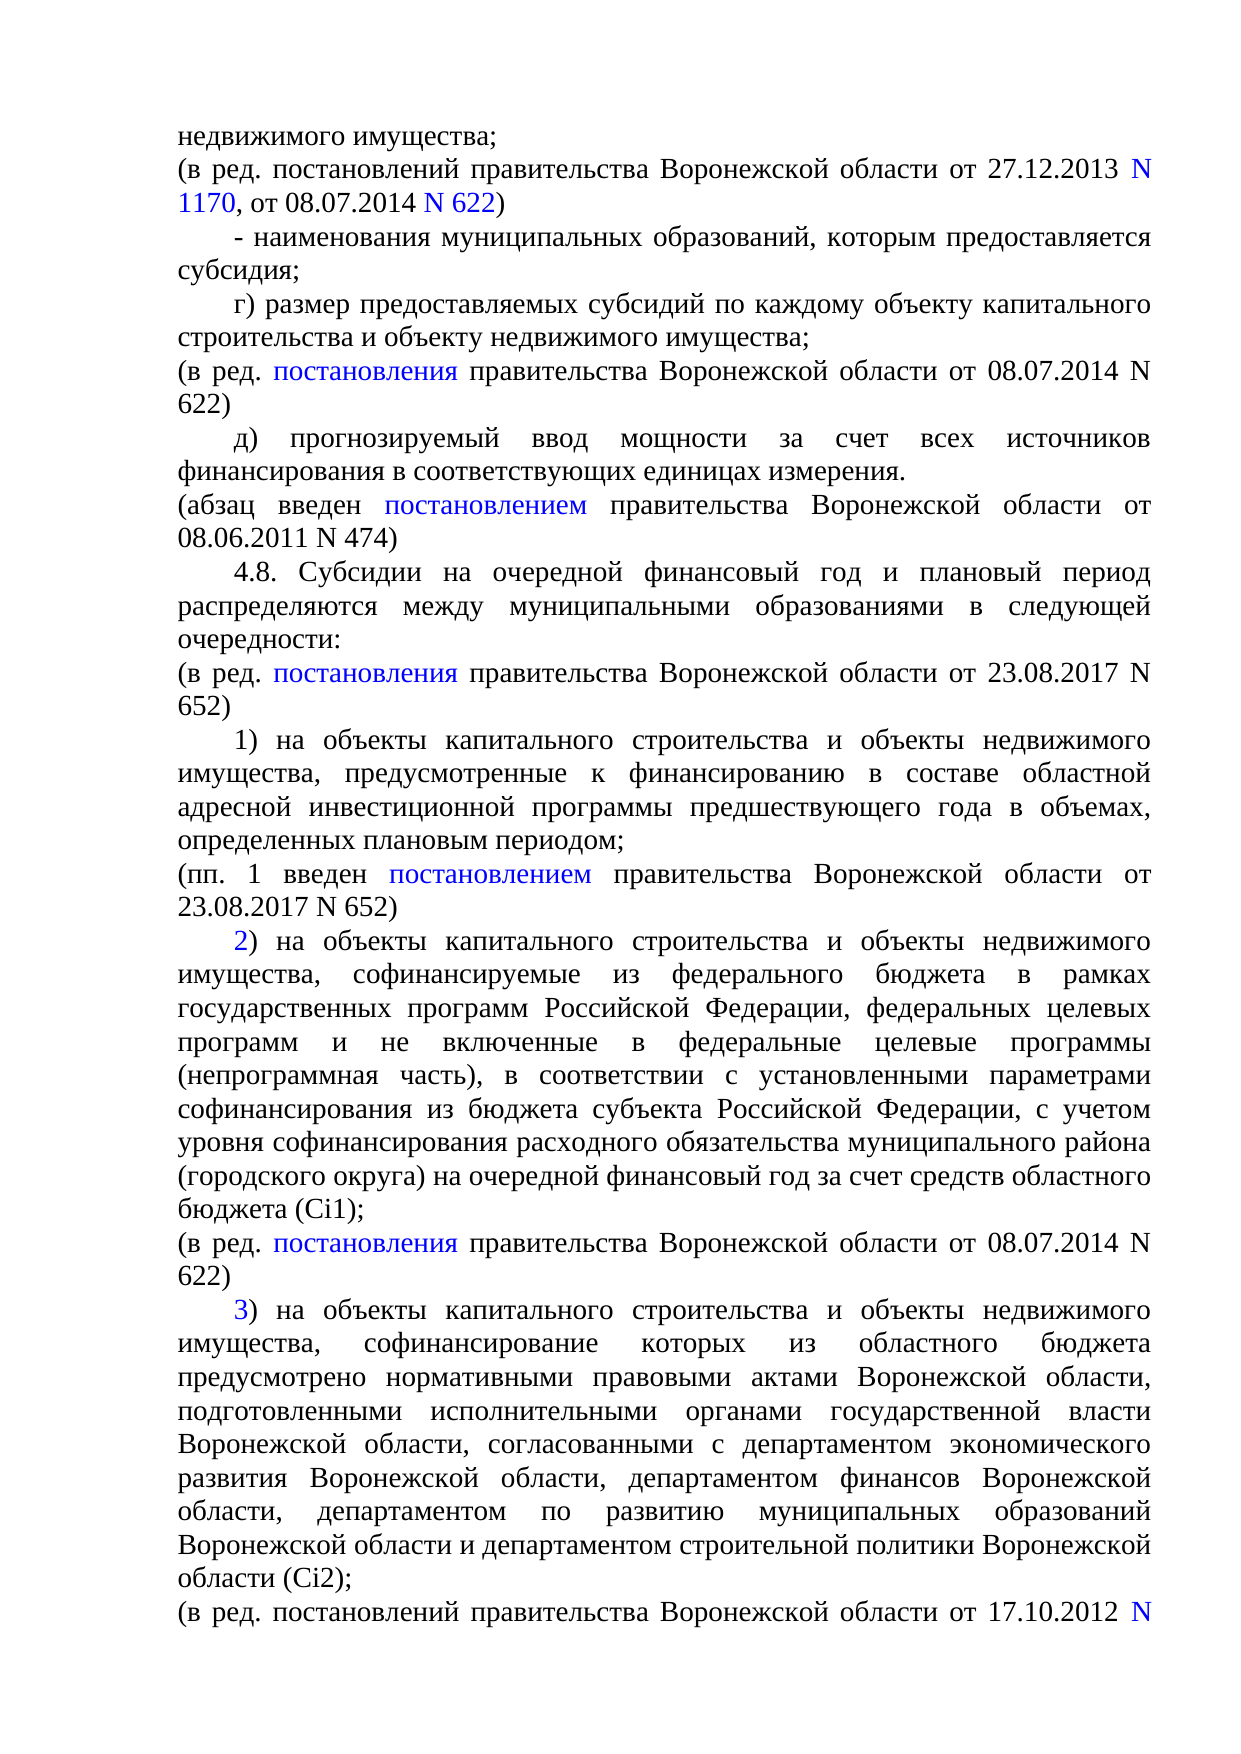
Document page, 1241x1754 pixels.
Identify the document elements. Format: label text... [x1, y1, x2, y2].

text 1) на объекты капитального строительства и объекты недвижимого имущества, предусмотренные к финансированию в составе областной адресной инвестиционной программы предшествующего года в объемах, определенных плановым периодом; [177, 722, 1152, 856]
text г) размер предоставляемых субсидий по каждому объекту капитального строительства и объекту недвижимого имущества; [177, 286, 1152, 353]
text 3) на объекты капитального строительства и объекты недвижимого имущества, софинансирование которых из областного бюджета предусмотрено нормативными правовыми актами Воронежской области, подготовленными исполнительными органами государственной власти Воронежской области, согласованными с департаментом экономического развития Воронежской области, департаментом финансов Воронежской области, департаментом по развитию муниципальных образований Воронежской области и департаментом строительной политики Воронежской области (Сi2); [177, 1292, 1152, 1594]
text д) прогнозируемый ввод мощности за счет всех источников финансирования в соответствующих единицах измерения. [177, 420, 1152, 487]
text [177, 118, 1152, 152]
text (в ред. постановления правительства Воронежской области от 08.07.2014 N 622) [177, 353, 1152, 420]
text - наименования муниципальных образований, которым предоставляется субсидия; [177, 219, 1152, 286]
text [177, 1594, 1152, 1627]
text (в ред. постановления правительства Воронежской области от 08.07.2014 N 622) [177, 1225, 1152, 1292]
text 2) на объекты капитального строительства и объекты недвижимого имущества, софинансируемые из федерального бюджета в рамках государственных программ Российской Федерации, федеральных целевых программ и не включенные в федеральные целевые программы (непрограммная часть), в соответствии с установленными параметрами софинансирования из бюджета субъекта Российской Федерации, с учетом уровня софинансирования расходного обязательства муниципального района (городского округа) на очередной финансовый год за счет средств областного бюджета (Сi1); [177, 923, 1152, 1225]
text 4.8. Субсидии на очередной финансовый год и плановый период распределяются между муниципальными образованиями в следующей очередности: [177, 554, 1152, 655]
text (в ред. постановлений правительства Воронежской области от 27.12.2013 N 1170, от 08.07.2014 N 622) [177, 152, 1152, 219]
text (пп. 1 введен постановлением правительства Воронежской области от 23.08.2017 N 652) [177, 856, 1152, 923]
text (в ред. постановления правительства Воронежской области от 23.08.2017 N 652) [177, 655, 1152, 722]
text (абзац введен постановлением правительства Воронежской области от 08.06.2011 N 474) [177, 487, 1152, 554]
